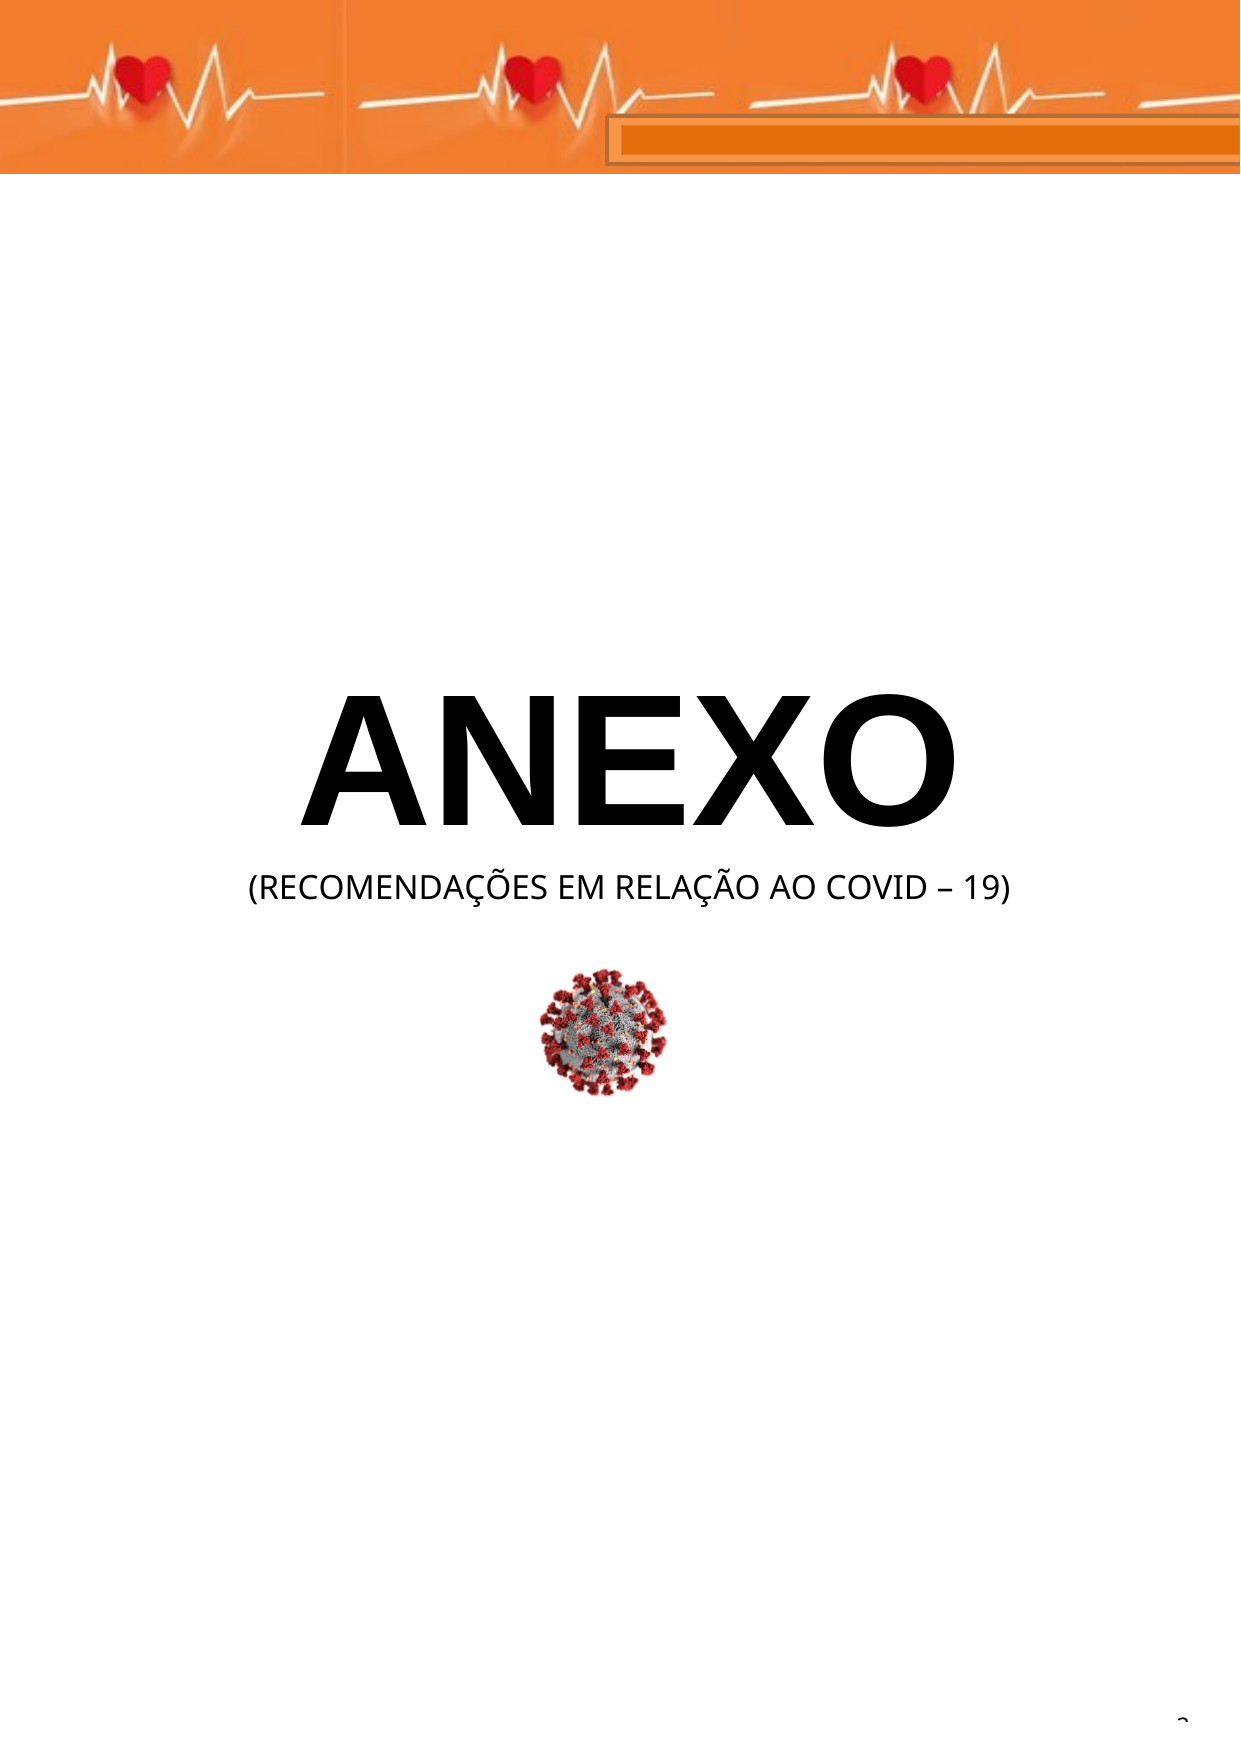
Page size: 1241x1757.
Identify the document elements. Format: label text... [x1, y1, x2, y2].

text (RECOMENDAÇÕES EM RELAÇÃO AO COVID – 19) [201, 869, 1057, 907]
text ANEXO [201, 653, 1057, 869]
picture [537, 967, 671, 1098]
picture [0, 0, 1240, 174]
